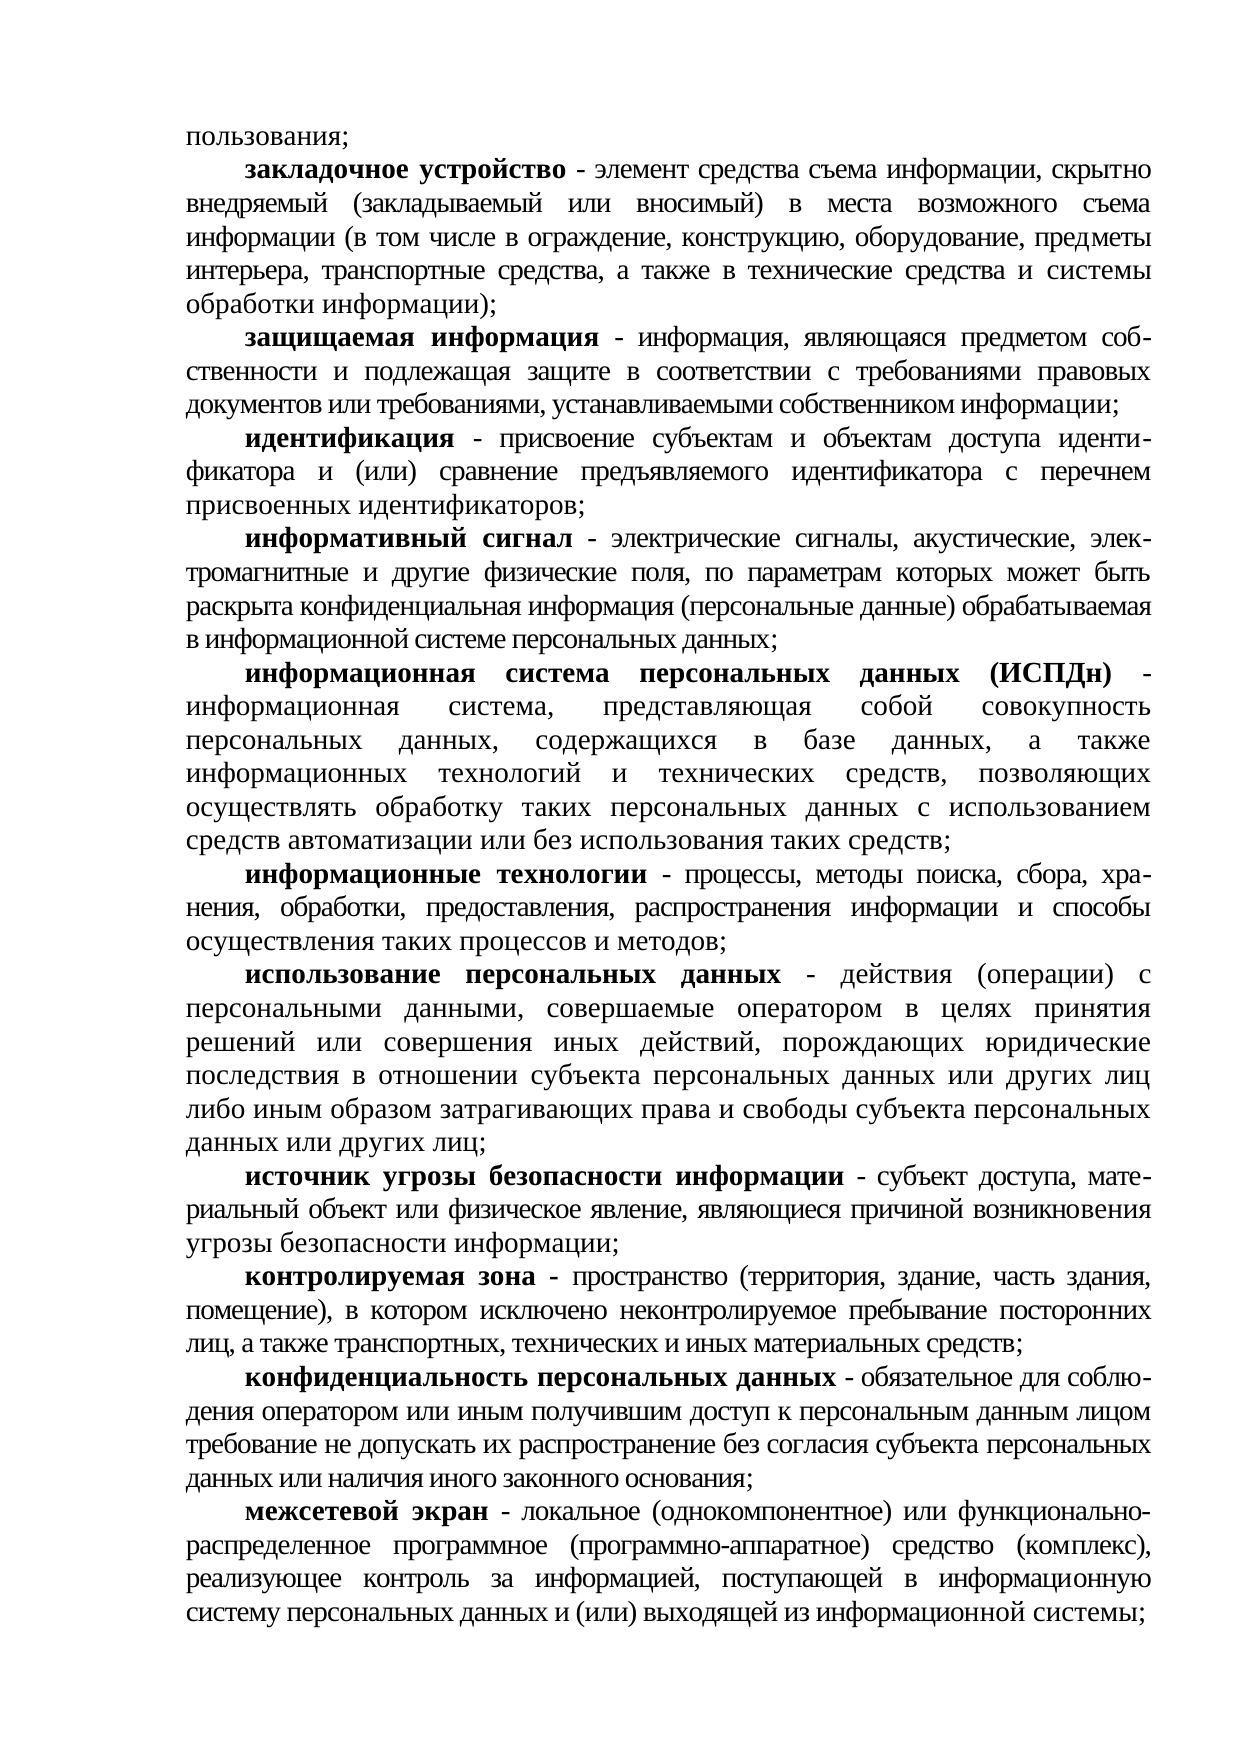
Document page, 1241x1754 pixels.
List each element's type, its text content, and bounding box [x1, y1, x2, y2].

text контролируемая зона - пространство (территория, здание, часть здания, помещение), в котором исключено неконтролируемое пребывание посторонних лиц, а также транспортных, технических и иных материальных средств; [186, 1258, 1152, 1359]
text использование персональных данных - действия (операции) с персональными данными, совершаемые оператором в целях принятия решений или совершения иных действий, порождающих юридические последствия в отношении субъекта персональных данных или других лиц либо иным образом затрагивающих права и свободы субъекта персональных данных или других лиц; [186, 957, 1152, 1158]
text информационная система персональных данных (ИСПДн) - информационная система, представляющая собой совокупность персональных данных, содержащихся в базе данных, а также информационных технологий и технических средств, позволяющих осуществлять обработку таких персональных данных с использованием средств автоматизации или без использования таких средств; [186, 655, 1152, 856]
text информативный сигнал - электрические сигналы, акустические, электромагнитные и другие физические поля, по параметрам которых может быть раскрыта конфиденциальная информация (персональные данные) обрабатываемая в информационной системе персональных данных; [186, 521, 1152, 655]
text источник угрозы безопасности информации - субъект доступа, материальный объект или физическое явление, являющиеся причиной возникновения угрозы безопасности информации; [186, 1158, 1152, 1258]
text конфиденциальность персональных данных - обязательное для соблюдения оператором или иным получившим доступ к персональным данным лицом требование не допускать их распространение без согласия субъекта персональных данных или наличия иного законного основания; [186, 1359, 1152, 1493]
text закладочное устройство - элемент средства съема информации, скрытно внедряемый (закладываемый или вносимый) в места возможного съема информации (в том числе в ограждение, конструкцию, оборудование, предметы интерьера, транспортные средства, а также в технические средства и системы обработки информации); [186, 152, 1152, 319]
text защищаемая информация - информация, являющаяся предметом собственности и подлежащая защите в соответствии с требованиями правовых документов или требованиями, устанавливаемыми собственником информации; [186, 319, 1152, 420]
text межсетевой экран - локальное (однокомпонентное) или функционально-распределенное программное (программно-аппаратное) средство (комплекс), реализующее контроль за информацией, поступающей в информационную систему персональных данных и (или) выходящей из информационной системы; [186, 1493, 1152, 1627]
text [186, 118, 1152, 152]
text информационные технологии - процессы, методы поиска, сбора, хранения, обработки, предоставления, распространения информации и способы осуществления таких процессов и методов; [186, 856, 1152, 957]
text идентификация - присвоение субъектам и объектам доступа идентификатора и (или) сравнение предъявляемого идентификатора с перечнем присвоенных идентификаторов; [186, 420, 1152, 521]
